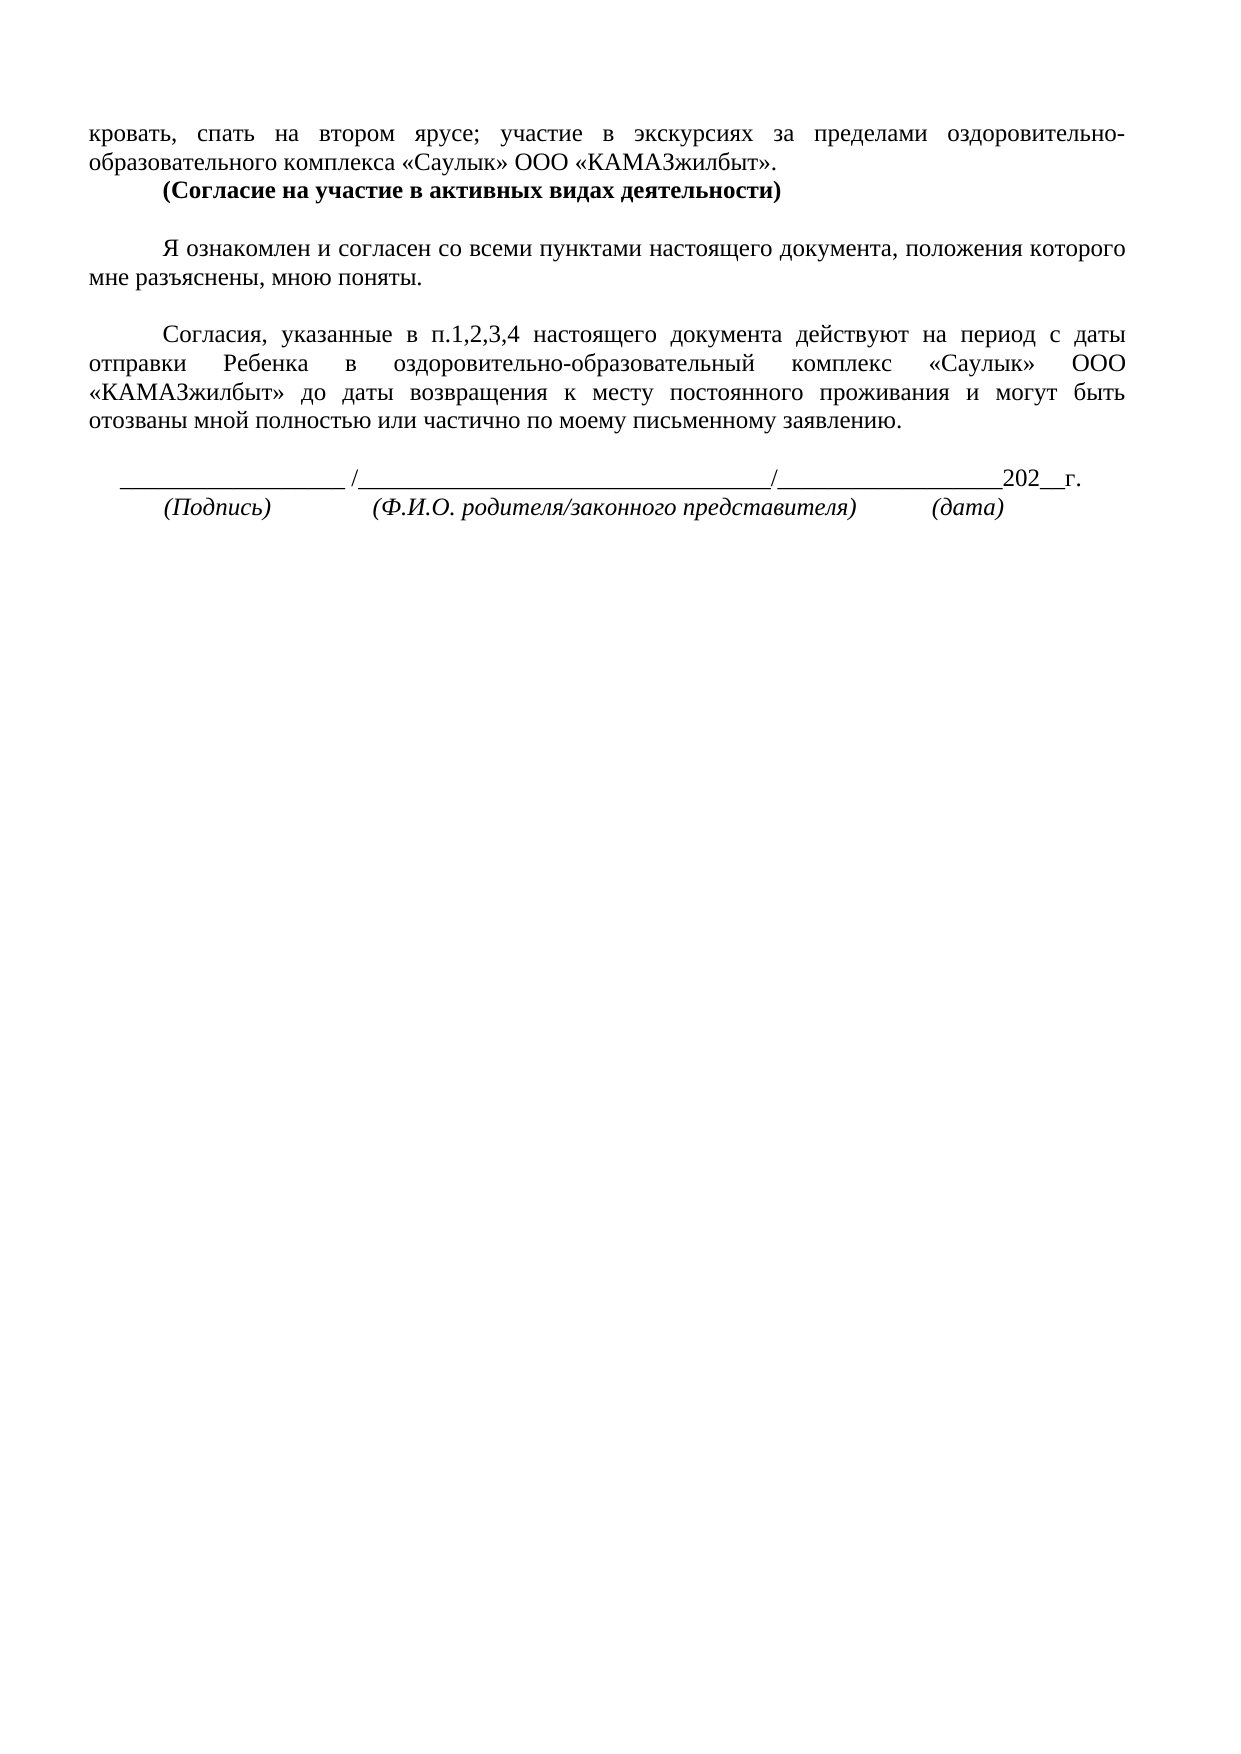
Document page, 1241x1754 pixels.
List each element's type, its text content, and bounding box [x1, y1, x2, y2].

text Я ознакомлен и согласен со всеми пунктами настоящего документа, положения которого мне разъяснены, мною поняты. [89, 233, 1127, 291]
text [89, 118, 1127, 176]
text Согласия, указанные в п.1,2,3,4 настоящего документа действуют на период с даты отправки Ребенка в оздоровительно-образовательный комплекс «Саулык» ООО «КАМАЗжилбыт» до даты возвращения к месту постоянного проживания и могут быть отозваны мной полностью или частично по моему письменному заявлению. [89, 319, 1127, 434]
text (Подпись) (Ф.И.О. родителя/законного представителя) (дата) [89, 492, 1127, 521]
text __________________ /_________________________________/__________________202__г. [89, 463, 1152, 492]
text (Согласие на участие в активных видах деятельности) [89, 176, 1127, 204]
